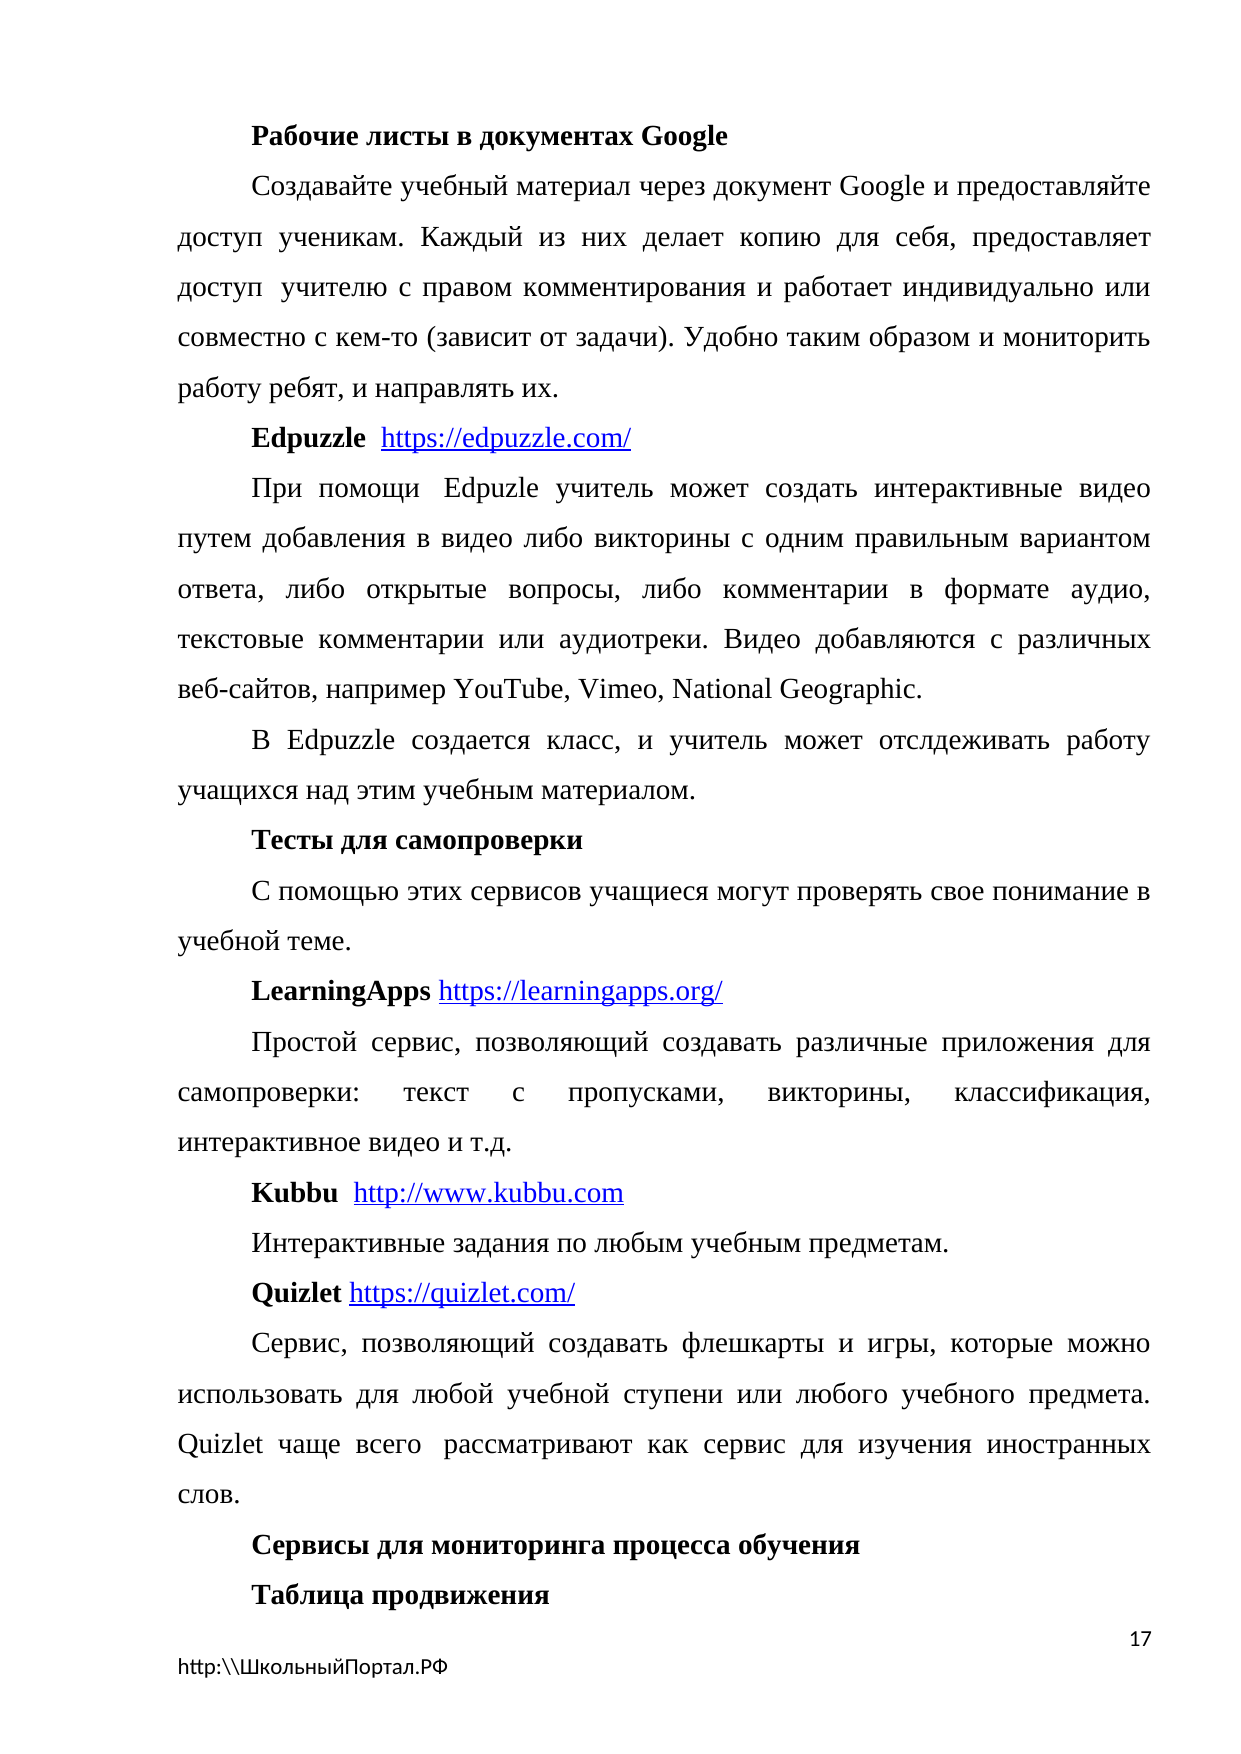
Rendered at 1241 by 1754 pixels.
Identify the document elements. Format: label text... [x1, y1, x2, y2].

text Kubbu http://www.kubbu.com [177, 1175, 1152, 1208]
text В Edpuzzle создается класс, и учитель может отслдеживать работу учащихся над этим учебным материалом. [177, 722, 1152, 806]
text Quizlet https://quizlet.com/ [177, 1275, 1152, 1309]
text Тесты для самопроверки [177, 822, 1152, 856]
text Рабочие листы в документах Google [177, 118, 1152, 152]
text Сервисы для мониторинга процесса обучения [177, 1527, 1152, 1560]
text Сервис, позволяющий создавать флешкарты и игры, которые можно использовать для любой учебной ступени или любого учебного предмета. Quizlet чаще всего рассматривают как сервис для изучения иностранных слов. [177, 1326, 1152, 1510]
text Edpuzzle https://edpuzzle.com/ [177, 420, 1152, 453]
text При помощи Edpuzle учитель может создать интерактивные видео путем добавления в видео либо викторины с одним правильным вариантом ответа, либо открытые вопросы, либо комментарии в формате аудио, текстовые комментарии или аудиотреки. Видео добавляются с различных веб-сайтов, например YouTube, Vimeo, National Geographic. [177, 470, 1152, 705]
text LearningApps https://learningapps.org/ [177, 973, 1152, 1007]
text Интерактивные задания по любым учебным предметам. [177, 1225, 1152, 1258]
text Простой сервис, позволяющий создавать различные приложения для самопроверки: текст с пропусками, викторины, классификация, интерактивное видео и т.д. [177, 1024, 1152, 1158]
text Таблица продвижения [177, 1577, 1152, 1611]
text С помощью этих сервисов учащиеся могут проверять свое понимание в учебной теме. [177, 873, 1152, 957]
text Создавайте учебный материал через документ Google и предоставляйте доступ ученикам. Каждый из них делает копию для себя, предоставляет доступ учителю с правом комментирования и работает индивидуально или совместно с кем-то (зависит от задачи). Удобно таким образом и мониторить работу ребят, и направлять их. [177, 168, 1152, 403]
